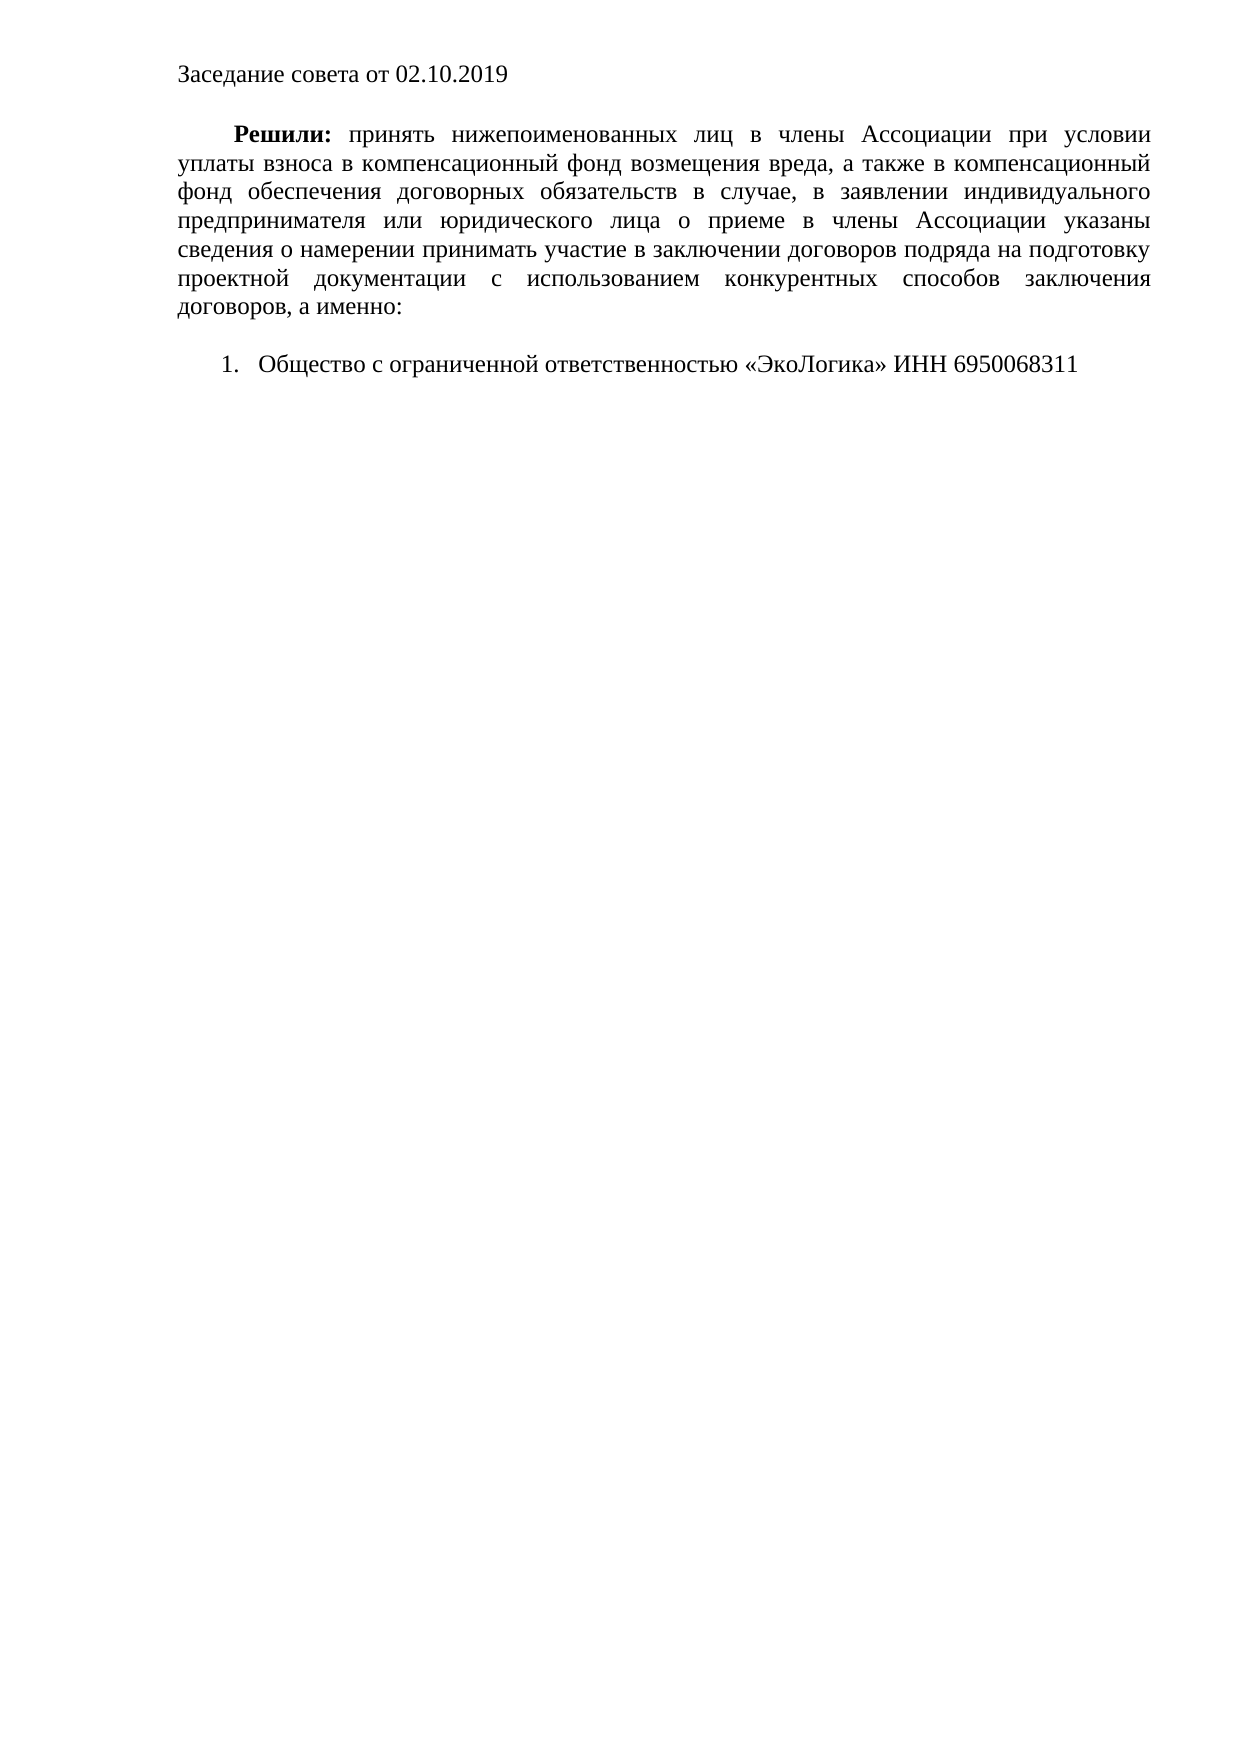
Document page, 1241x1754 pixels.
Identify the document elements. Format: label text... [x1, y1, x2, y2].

list Общество с ограниченной ответственностью «ЭкоЛогика» ИНН 6950068311 [221, 349, 1152, 378]
list Заседание совета от 02.10.2019 [177, 59, 1152, 88]
text Решили: принять нижепоименованных лиц в члены Ассоциации при условии уплаты взноса в компенсационный фонд возмещения вреда, а также в компенсационный фонд обеспечения договорных обязательств в случае, в заявлении индивидуального предпринимателя или юридического лица о приеме в члены Ассоциации указаны сведения о намерении принимать участие в заключении договоров подряда на подготовку проектной документации с использованием конкурентных способов заключения договоров, а именно: [177, 119, 1152, 320]
